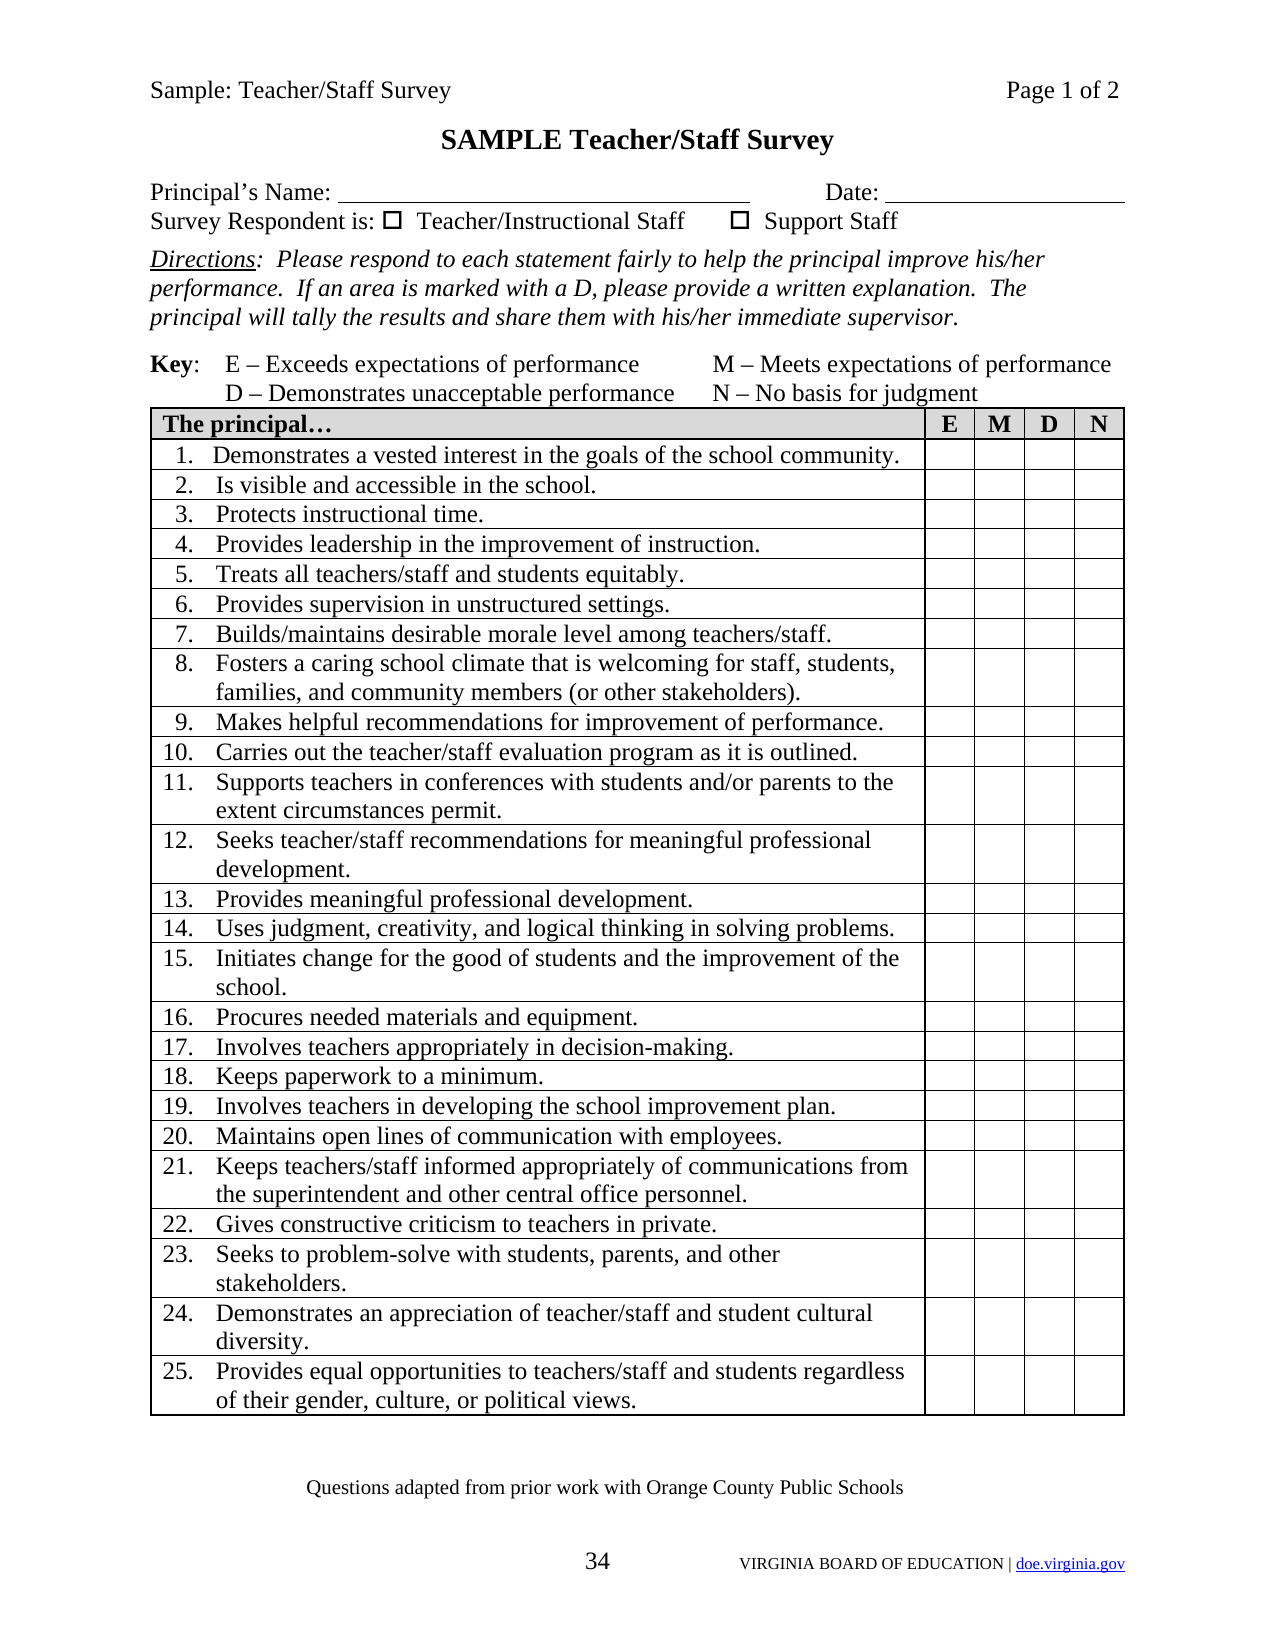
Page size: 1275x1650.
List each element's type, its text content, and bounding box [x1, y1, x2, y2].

table_cell 22. Gives constructive criticism to teachers in private. [152, 1209, 924, 1238]
table_cell [926, 470, 974, 498]
table_cell [1025, 470, 1074, 498]
table_cell 10. Carries out the teacher/staff evaluation program as it is outlined. [152, 737, 924, 766]
table_cell [926, 559, 974, 588]
text Survey Respondent is: Teacher/Instructional Staff Support Staff [150, 206, 1125, 234]
table_header The principal… [152, 409, 924, 438]
table_cell [1075, 529, 1123, 558]
table_cell [1025, 500, 1074, 528]
table_cell [926, 1209, 974, 1238]
table_cell 6. Provides supervision in unstructured settings. [152, 589, 924, 618]
table_cell [1025, 1091, 1074, 1120]
table_cell [1025, 914, 1074, 942]
table_header N [1075, 409, 1123, 438]
table_cell [926, 529, 974, 558]
table_cell [975, 767, 1024, 824]
table_cell [975, 884, 1024, 912]
table_cell [1075, 500, 1123, 528]
table_cell [1025, 1061, 1074, 1090]
table_cell [1075, 914, 1123, 942]
table_cell [926, 1298, 974, 1355]
table_cell [1075, 1032, 1123, 1060]
table_cell [926, 943, 974, 1001]
table_cell [926, 1151, 974, 1208]
table_cell [975, 470, 1024, 498]
table_cell [975, 914, 1024, 942]
table_cell [975, 440, 1024, 469]
table_cell [1025, 1209, 1074, 1238]
table_cell [975, 707, 1024, 736]
table_cell [1075, 1061, 1123, 1090]
table_header E [926, 409, 974, 438]
table_cell [1075, 649, 1123, 706]
table_cell [975, 1061, 1024, 1090]
table_cell [975, 1209, 1024, 1238]
table_cell 17. Involves teachers appropriately in decision-making. [152, 1032, 924, 1060]
table_cell 4. Provides leadership in the improvement of instruction. [152, 529, 924, 558]
table_cell [975, 649, 1024, 706]
table_cell 23. Seeks to problem-solve with students, parents, and other stakeholders. [152, 1239, 924, 1297]
table_cell [975, 1121, 1024, 1150]
table_cell 8. Fosters a caring school climate that is welcoming for staff, students, families, and community members (or other stakeholders). [152, 649, 924, 706]
table_cell [1075, 707, 1123, 736]
table_cell [926, 737, 974, 766]
table_cell [926, 1032, 974, 1060]
table_cell [926, 914, 974, 942]
table_cell [926, 1002, 974, 1031]
text Principal’s Name: Date: [150, 177, 1125, 206]
table_cell [1025, 529, 1074, 558]
table_cell [1025, 619, 1074, 647]
table_cell [1075, 737, 1123, 766]
table_cell 3. Protects instructional time. [152, 500, 924, 528]
table_cell [1025, 825, 1074, 883]
table_cell [926, 440, 974, 469]
table_cell [1025, 1356, 1074, 1414]
table_cell [1025, 737, 1074, 766]
table_cell [975, 559, 1024, 588]
table_cell [1075, 1298, 1123, 1355]
table_cell 24. Demonstrates an appreciation of teacher/staff and student cultural diversity. [152, 1298, 924, 1355]
table_cell [1025, 559, 1074, 588]
table_cell [1075, 1356, 1123, 1414]
table_cell [975, 1356, 1024, 1414]
table_cell [926, 1061, 974, 1090]
table_cell [975, 589, 1024, 618]
table_cell 2. Is visible and accessible in the school. [152, 470, 924, 498]
table_cell [926, 589, 974, 618]
table_cell 15. Initiates change for the good of students and the improvement of the school. [152, 943, 924, 1001]
table_cell [1025, 707, 1074, 736]
table_cell [1025, 1298, 1074, 1355]
table_cell [926, 825, 974, 883]
table_cell [975, 1151, 1024, 1208]
table_cell [926, 649, 974, 706]
table_cell [975, 943, 1024, 1001]
table_cell [975, 1239, 1024, 1297]
table_cell 19. Involves teachers in developing the school improvement plan. [152, 1091, 924, 1120]
table_cell [926, 619, 974, 647]
table_cell 18. Keeps paperwork to a minimum. [152, 1061, 924, 1090]
table_cell [1075, 1121, 1123, 1150]
table_cell 13. Provides meaningful professional development. [152, 884, 924, 912]
table_cell [975, 500, 1024, 528]
table_cell 12. Seeks teacher/staff recommendations for meaningful professional development. [152, 825, 924, 883]
table_cell 16. Procures needed materials and equipment. [152, 1002, 924, 1031]
table_cell [1075, 825, 1123, 883]
table_cell [1025, 1002, 1074, 1031]
table_cell [1025, 649, 1074, 706]
table_cell 21. Keeps teachers/staff informed appropriately of communications from the superintendent and other central office personnel. [152, 1151, 924, 1208]
table_cell [1075, 1002, 1123, 1031]
table_cell [975, 1032, 1024, 1060]
table_cell [926, 884, 974, 912]
table_cell [975, 1298, 1024, 1355]
table_cell 25. Provides equal opportunities to teachers/staff and students regardless of their gender, culture, or political views. [152, 1356, 924, 1414]
table_cell [1025, 1121, 1074, 1150]
table_cell [1075, 767, 1123, 824]
table_cell [975, 619, 1024, 647]
table_cell [926, 1356, 974, 1414]
table_cell 1. Demonstrates a vested interest in the goals of the school community. [152, 440, 924, 469]
table_cell [1025, 440, 1074, 469]
table_cell [1075, 1239, 1123, 1297]
table_cell 7. Builds/maintains desirable morale level among teachers/staff. [152, 619, 924, 647]
table_cell [926, 500, 974, 528]
table_cell [975, 1091, 1024, 1120]
table_header D [1025, 409, 1074, 438]
table_cell 5. Treats all teachers/staff and students equitably. [152, 559, 924, 588]
table_cell [1025, 1151, 1074, 1208]
table_cell [926, 767, 974, 824]
table_cell 9. Makes helpful recommendations for improvement of performance. [152, 707, 924, 736]
text D – Demonstrates unacceptable performance N – No basis for judgment [225, 378, 1125, 407]
table_cell [1025, 943, 1074, 1001]
table_cell [1075, 470, 1123, 498]
text Directions: Please respond to each statement fairly to help the principal improve his/her performance. If an area is marked with a D, please provide a written explanation. The principal will tally the results and share them with his/her immediate supervisor. [150, 244, 1125, 330]
table_cell [975, 1002, 1024, 1031]
table_cell [1075, 943, 1123, 1001]
table_cell [1075, 619, 1123, 647]
table_cell [1075, 559, 1123, 588]
table_cell [1025, 767, 1074, 824]
table_header M [975, 409, 1024, 438]
table_cell [926, 1091, 974, 1120]
table_cell 20. Maintains open lines of communication with employees. [152, 1121, 924, 1150]
table_cell [1025, 884, 1074, 912]
table_cell 14. Uses judgment, creativity, and logical thinking in solving problems. [152, 914, 924, 942]
table_cell [1075, 440, 1123, 469]
table_cell [1075, 1091, 1123, 1120]
table_cell [1075, 589, 1123, 618]
text SAMPLE Teacher/Staff Survey [150, 122, 1125, 155]
table_cell [926, 1121, 974, 1150]
table_cell [1075, 884, 1123, 912]
table_cell [975, 825, 1024, 883]
table_cell [926, 1239, 974, 1297]
text Key: E – Exceeds expectations of performance M – Meets expectations of performance [150, 349, 1125, 378]
table_cell [1075, 1151, 1123, 1208]
table_cell [926, 707, 974, 736]
table_cell [1025, 1032, 1074, 1060]
table_cell 11. Supports teachers in conferences with students and/or parents to the extent circumstances permit. [152, 767, 924, 824]
table_cell [1025, 1239, 1074, 1297]
table_cell [975, 737, 1024, 766]
table_cell [1025, 589, 1074, 618]
table_cell [1075, 1209, 1123, 1238]
table_cell [975, 529, 1024, 558]
